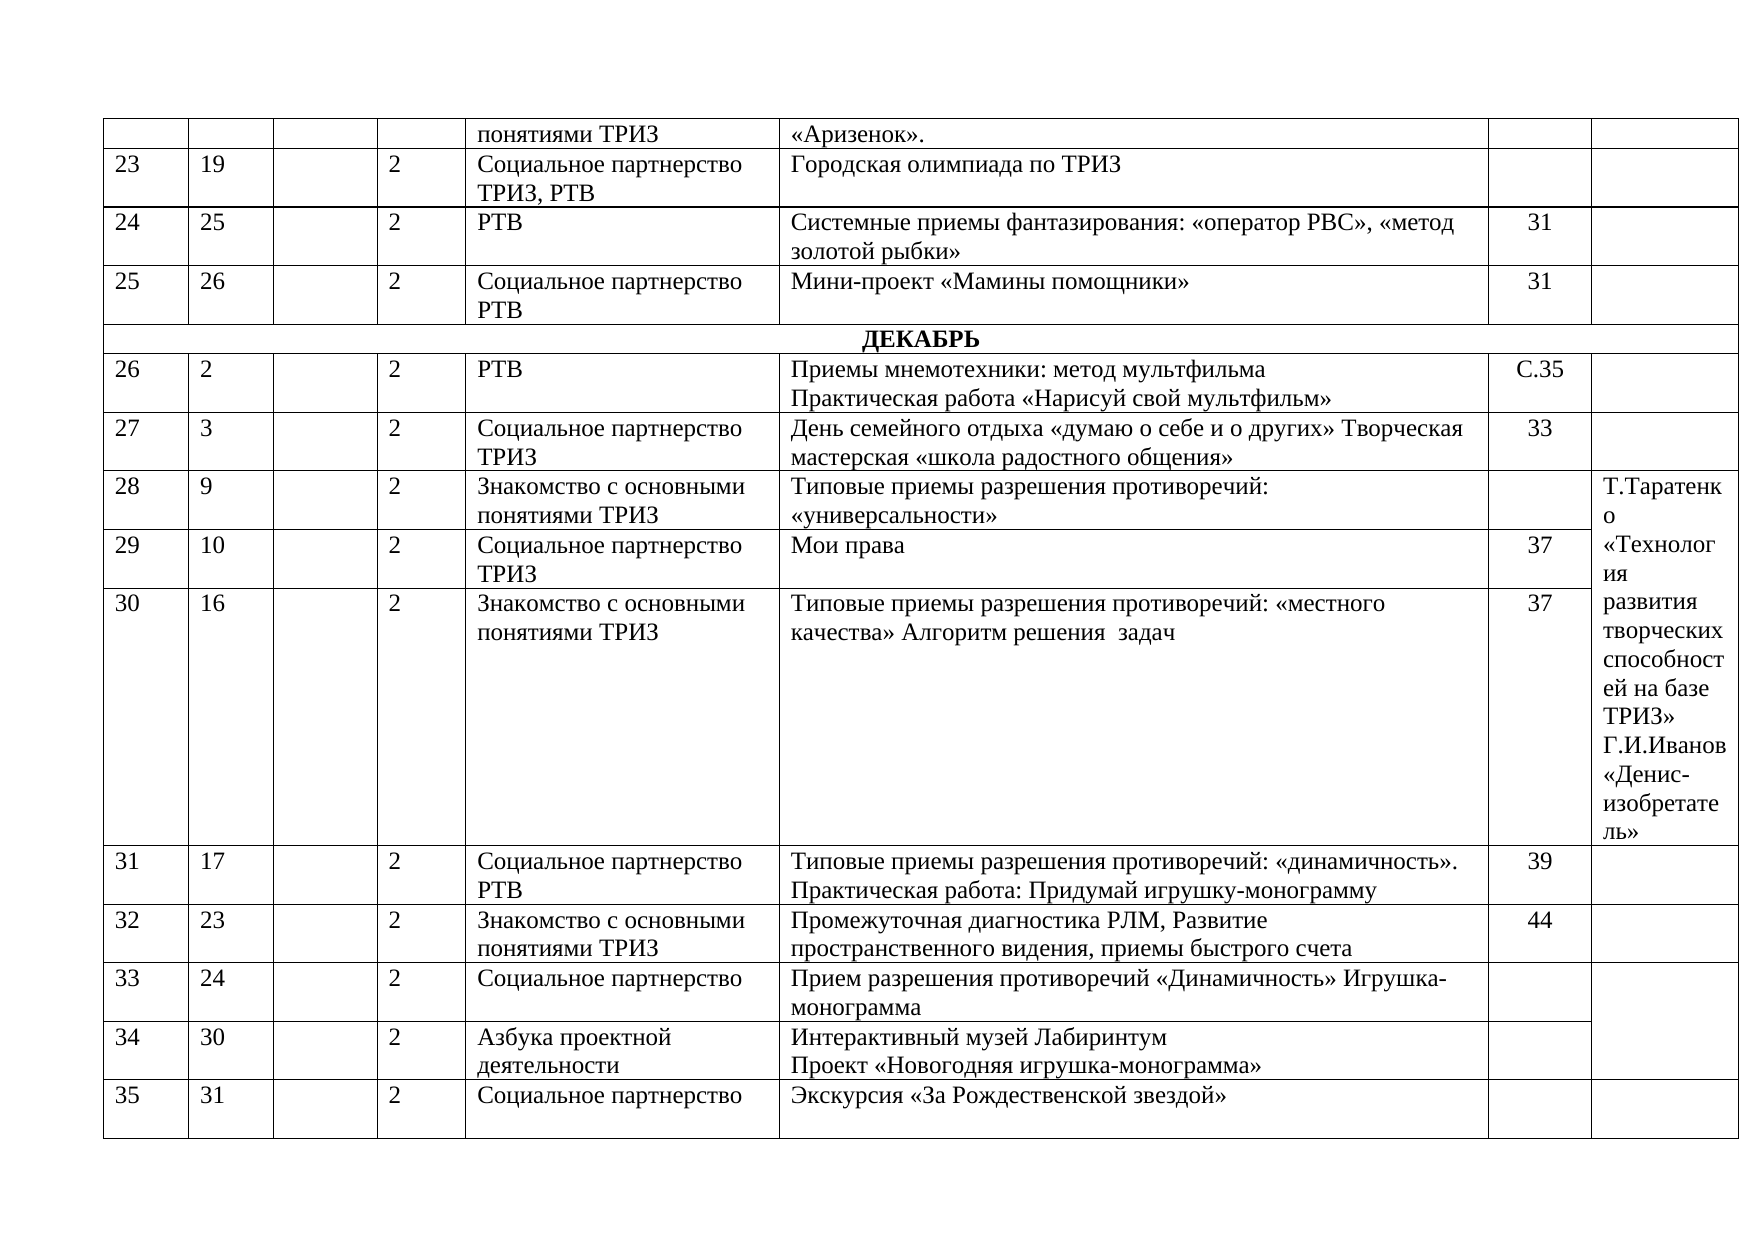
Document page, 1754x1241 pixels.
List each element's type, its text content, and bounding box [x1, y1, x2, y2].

table_cell Знакомство с основными понятиями ТРИЗ [466, 471, 779, 529]
table_cell Социальное партнерство ТРИЗ [466, 413, 779, 470]
table_cell [1489, 963, 1591, 1021]
table_cell Приемы мнемотехники: метод мультфильма Практическая работа «Нарисуй свой мультфильм» [780, 354, 1488, 412]
table_cell 2 [378, 354, 465, 412]
table_cell 24 [104, 208, 188, 265]
table_cell 25 [104, 266, 188, 323]
table_cell 2 [378, 963, 465, 1021]
table_cell Т.Таратенко «Технология развития творческих способностей на базе ТРИЗ» Г.И.Иванов «Денис-изобретатель» [1592, 471, 1738, 845]
table_cell [274, 208, 377, 265]
table_cell 16 [189, 589, 273, 845]
table_cell [274, 354, 377, 412]
table_cell [1592, 266, 1738, 323]
table_cell 22 [104, 119, 188, 148]
table_cell 2 [378, 149, 465, 206]
table_cell Прием разрешения противоречий «Динамичность» Игрушка-монограмма [780, 963, 1488, 1021]
table_cell 44 [1489, 905, 1591, 962]
table_cell [1592, 354, 1738, 412]
table_cell День семейного отдыха «думаю о себе и о других» Творческая мастерская «школа радостного общения» [780, 413, 1488, 470]
table_cell Знакомство с основными понятиями ТРИЗ [466, 589, 779, 845]
table_cell ДЕКАБРЬ [104, 325, 1738, 353]
table_cell 29 [104, 530, 188, 587]
table_cell 31 [189, 1080, 273, 1138]
table_cell Социальное партнерство ТРИЗ [466, 530, 779, 587]
table_cell Социальное партнерство ТРИЗ, РТВ [466, 149, 779, 206]
table_cell [274, 149, 377, 206]
table_cell 31 [104, 846, 188, 904]
table_cell [1592, 119, 1738, 148]
table_cell 2 [378, 413, 465, 470]
table_cell 10 [189, 530, 273, 587]
table_cell Системные приемы фантазирования: «оператор РВС», «метод золотой рыбки» [780, 208, 1488, 265]
table_cell [1592, 208, 1738, 265]
table_cell 31 [1489, 208, 1591, 265]
table_cell Социальное партнерство РТВ [466, 266, 779, 323]
table_cell 37 [1489, 589, 1591, 845]
table_cell 2 [189, 354, 273, 412]
table_cell [1489, 1022, 1591, 1079]
table_cell 26 [189, 266, 273, 323]
table_cell Мини-проект «Мамины помощники» [780, 266, 1488, 323]
table_cell [1592, 1080, 1738, 1138]
table_cell [1592, 413, 1738, 470]
table_cell 28 [104, 471, 188, 529]
table_cell [1489, 149, 1591, 206]
table_cell [274, 963, 377, 1021]
table_cell 23 [104, 149, 188, 206]
table_cell [1489, 119, 1591, 148]
table_cell 30 [104, 589, 188, 845]
table_cell 27 [104, 413, 188, 470]
table_cell [274, 413, 377, 470]
table_cell 2 [378, 266, 465, 323]
table_cell 2 [378, 1022, 465, 1079]
table_cell [274, 905, 377, 962]
table_cell Социальное партнерство [466, 1080, 779, 1138]
table_cell [274, 266, 377, 323]
table_cell [1592, 963, 1738, 1079]
table_cell Экскурсия «За Рождественской звездой» [780, 1080, 1488, 1138]
table_cell 2 [378, 905, 465, 962]
table_cell 2 [378, 1080, 465, 1138]
table_cell 17 [189, 846, 273, 904]
table_cell Типовые приемы разрешения противоречий: «динамичность». Практическая работа: Придумай игрушку-монограмму [780, 846, 1488, 904]
table_cell 3 [189, 413, 273, 470]
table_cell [466, 119, 779, 148]
table_cell [1592, 846, 1738, 904]
table_cell Типовые приемы разрешения противоречий: «местного качества» Алгоритм решения задач [780, 589, 1488, 845]
table_cell Социальное партнерство РТВ [466, 846, 779, 904]
table_cell [274, 119, 377, 148]
table_cell 23 [189, 905, 273, 962]
table_cell Интерактивный музей Лабиринтум Проект «Новогодняя игрушка-монограмма» [780, 1022, 1488, 1079]
table_cell 19 [189, 149, 273, 206]
table_cell 2 [378, 119, 465, 148]
table_cell РТВ [466, 354, 779, 412]
table_cell 18 [189, 119, 273, 148]
table_cell 2 [378, 846, 465, 904]
table_cell 34 [104, 1022, 188, 1079]
table_cell [1489, 1080, 1591, 1138]
table_cell [1489, 471, 1591, 529]
table_cell 9 [189, 471, 273, 529]
table_cell 32 [104, 905, 188, 962]
table_cell [274, 1022, 377, 1079]
table_cell 31 [1489, 266, 1591, 323]
table_cell [274, 471, 377, 529]
table_cell 2 [378, 471, 465, 529]
table_cell 2 [378, 208, 465, 265]
table_cell Социальное партнерство [466, 963, 779, 1021]
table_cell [780, 119, 1488, 148]
table_cell 2 [378, 530, 465, 587]
table_cell [1592, 149, 1738, 206]
table_cell С.35 [1489, 354, 1591, 412]
table_cell Городская олимпиада по ТРИЗ [780, 149, 1488, 206]
table_cell [274, 530, 377, 587]
table_cell Азбука проектной деятельности [466, 1022, 779, 1079]
table_cell [274, 1080, 377, 1138]
table_cell [274, 846, 377, 904]
table_cell [274, 589, 377, 845]
table_cell Мои права [780, 530, 1488, 587]
table_cell [1592, 905, 1738, 962]
table_cell Знакомство с основными понятиями ТРИЗ [466, 905, 779, 962]
table_cell Промежуточная диагностика РЛМ, Развитие пространственного видения, приемы быстрого счета [780, 905, 1488, 962]
table_cell РТВ [466, 208, 779, 265]
table_cell 33 [1489, 413, 1591, 470]
table_cell 39 [1489, 846, 1591, 904]
table_cell 25 [189, 208, 273, 265]
table_cell 37 [1489, 530, 1591, 587]
table_cell 33 [104, 963, 188, 1021]
table_cell 24 [189, 963, 273, 1021]
table_cell 26 [104, 354, 188, 412]
table_cell 30 [189, 1022, 273, 1079]
table_cell Типовые приемы разрешения противоречий: «универсальности» [780, 471, 1488, 529]
table_cell 2 [378, 589, 465, 845]
table_cell 35 [104, 1080, 188, 1138]
